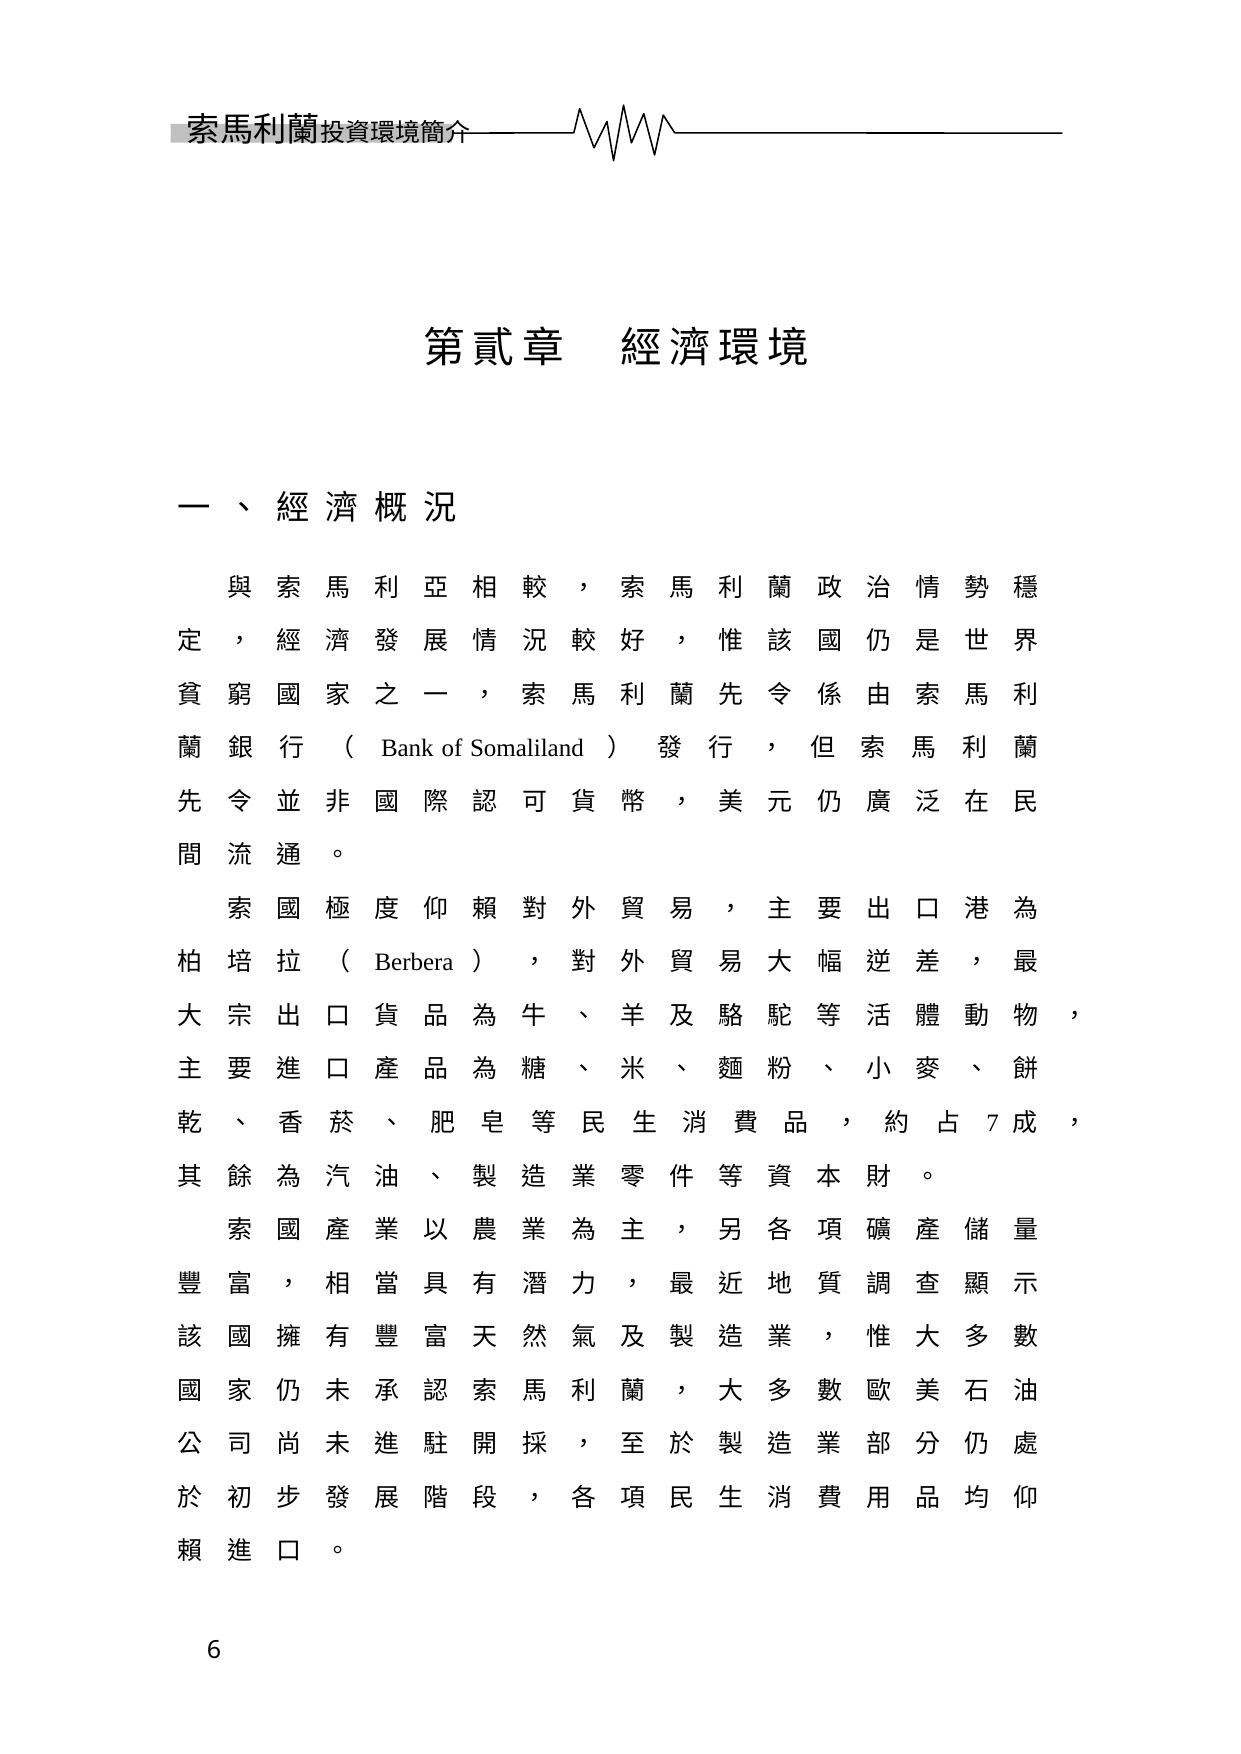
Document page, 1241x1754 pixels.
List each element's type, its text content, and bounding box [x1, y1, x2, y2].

text 索國產業以農業為主，另各項礦產儲量豐富，相當具有潛力，最近地質調查顯示該國擁有豐富天然氣及製造業，惟大多數國家仍未承認索馬利蘭，大多數歐美石油公司尚未進駐開採，至於製造業部分仍處於初步發展階段，各項民生消費用品均仰賴進口。 [178, 1201, 1063, 1576]
text 索國極度仰賴對外貿易，主要出口港為柏培拉（Berbera），對外貿易大幅逆差，最大宗出口貨品為牛、羊及駱駝等活體動物，主要進口產品為糖、米、麵粉、小麥、餅乾、香菸、肥皂等民生消費品，約占7成，其餘為汽油、製造業零件等資本財。 [178, 880, 1063, 1201]
text 與索馬利亞相較，索馬利蘭政治情勢穩定，經濟發展情況較好，惟該國仍是世界貧窮國家之一，索馬利蘭先令係由索馬利蘭銀行（Bank of Somaliland）發行，但索馬利蘭先令並非國際認可貨幣，美元仍廣泛在民間流通。 [178, 558, 1063, 880]
text 第貳章 經濟環境 [178, 291, 1063, 398]
text 一、經濟概況 [178, 478, 1063, 532]
